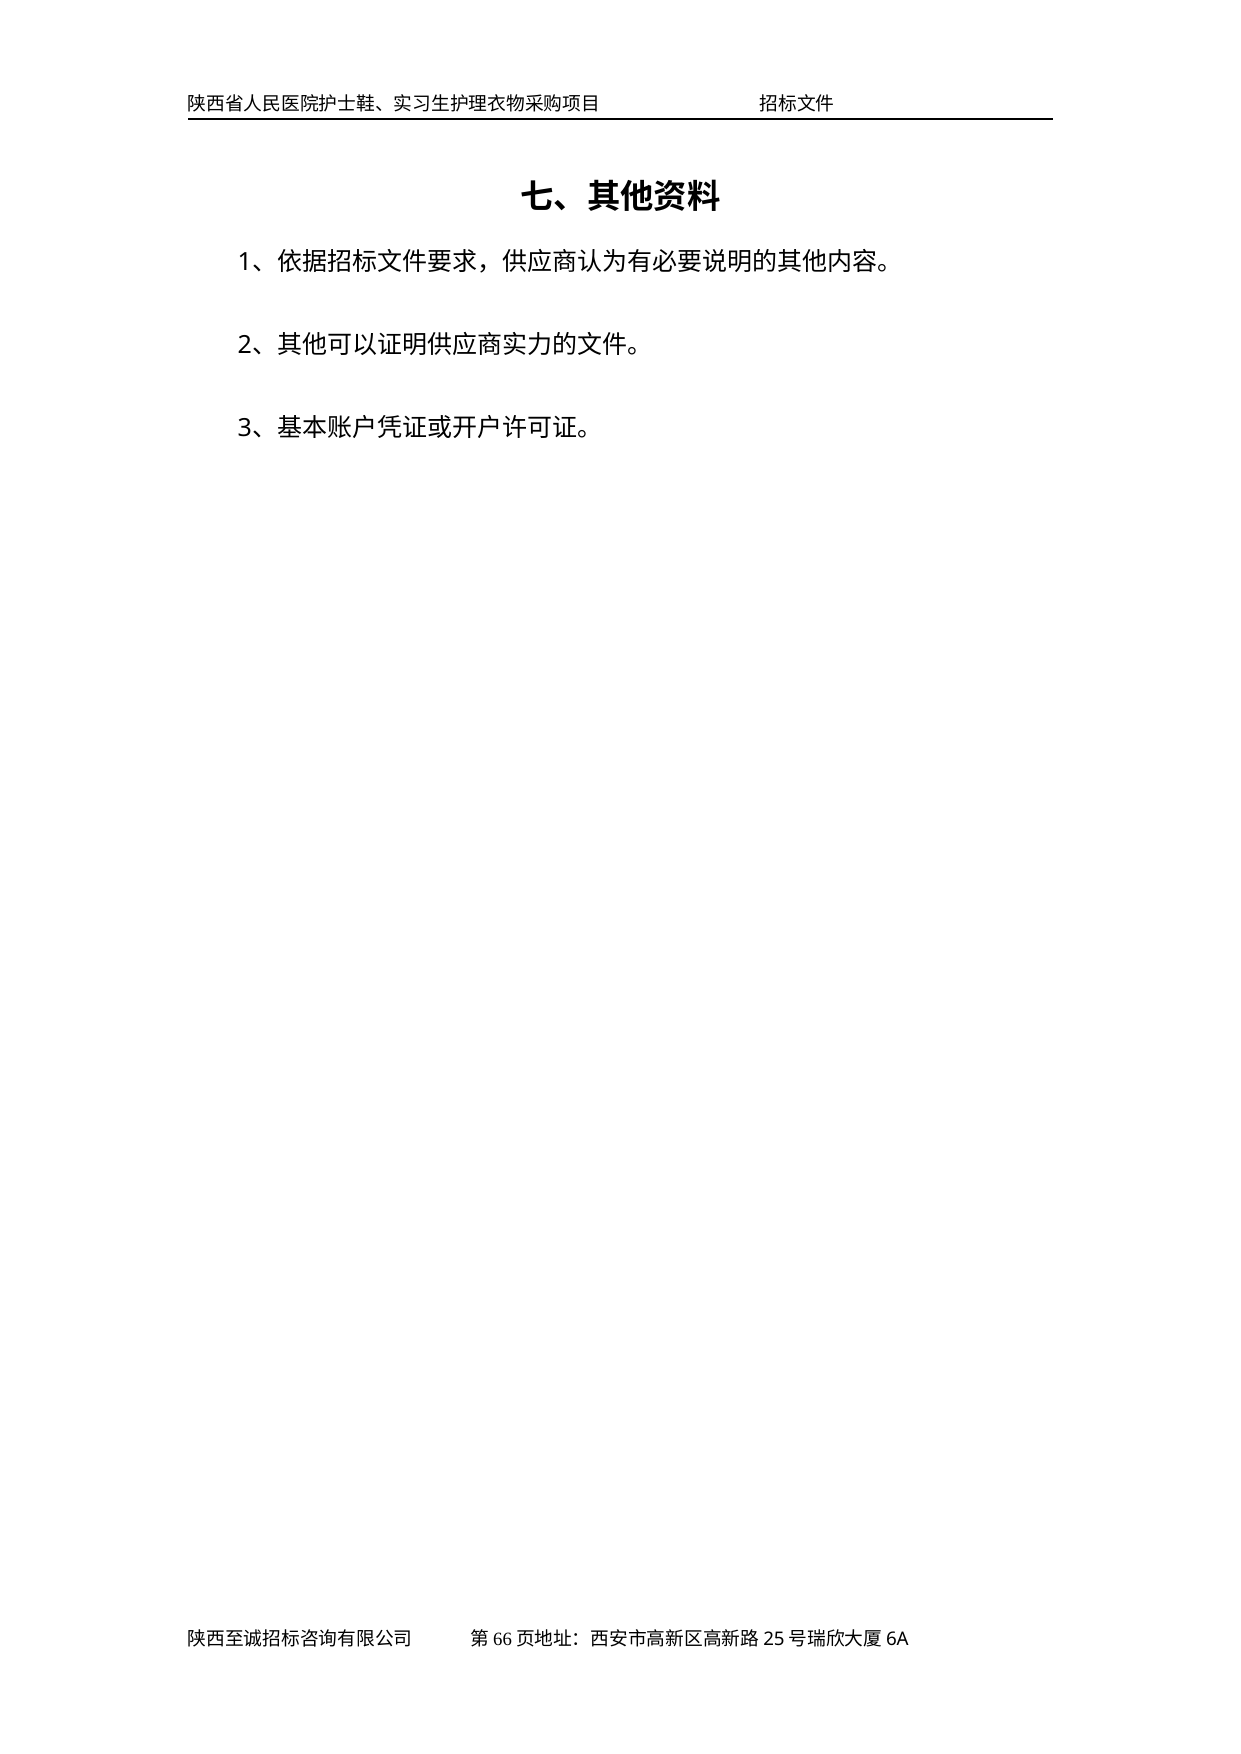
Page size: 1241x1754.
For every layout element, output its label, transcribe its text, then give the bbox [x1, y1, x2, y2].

text 七、其他资料 [187, 162, 1053, 227]
text 3、基本账户凭证或开户许可证。 [187, 393, 1053, 458]
text 2、其他可以证明供应商实力的文件。 [187, 310, 1053, 375]
text 1、依据招标文件要求，供应商认为有必要说明的其他内容。 [187, 227, 1053, 292]
